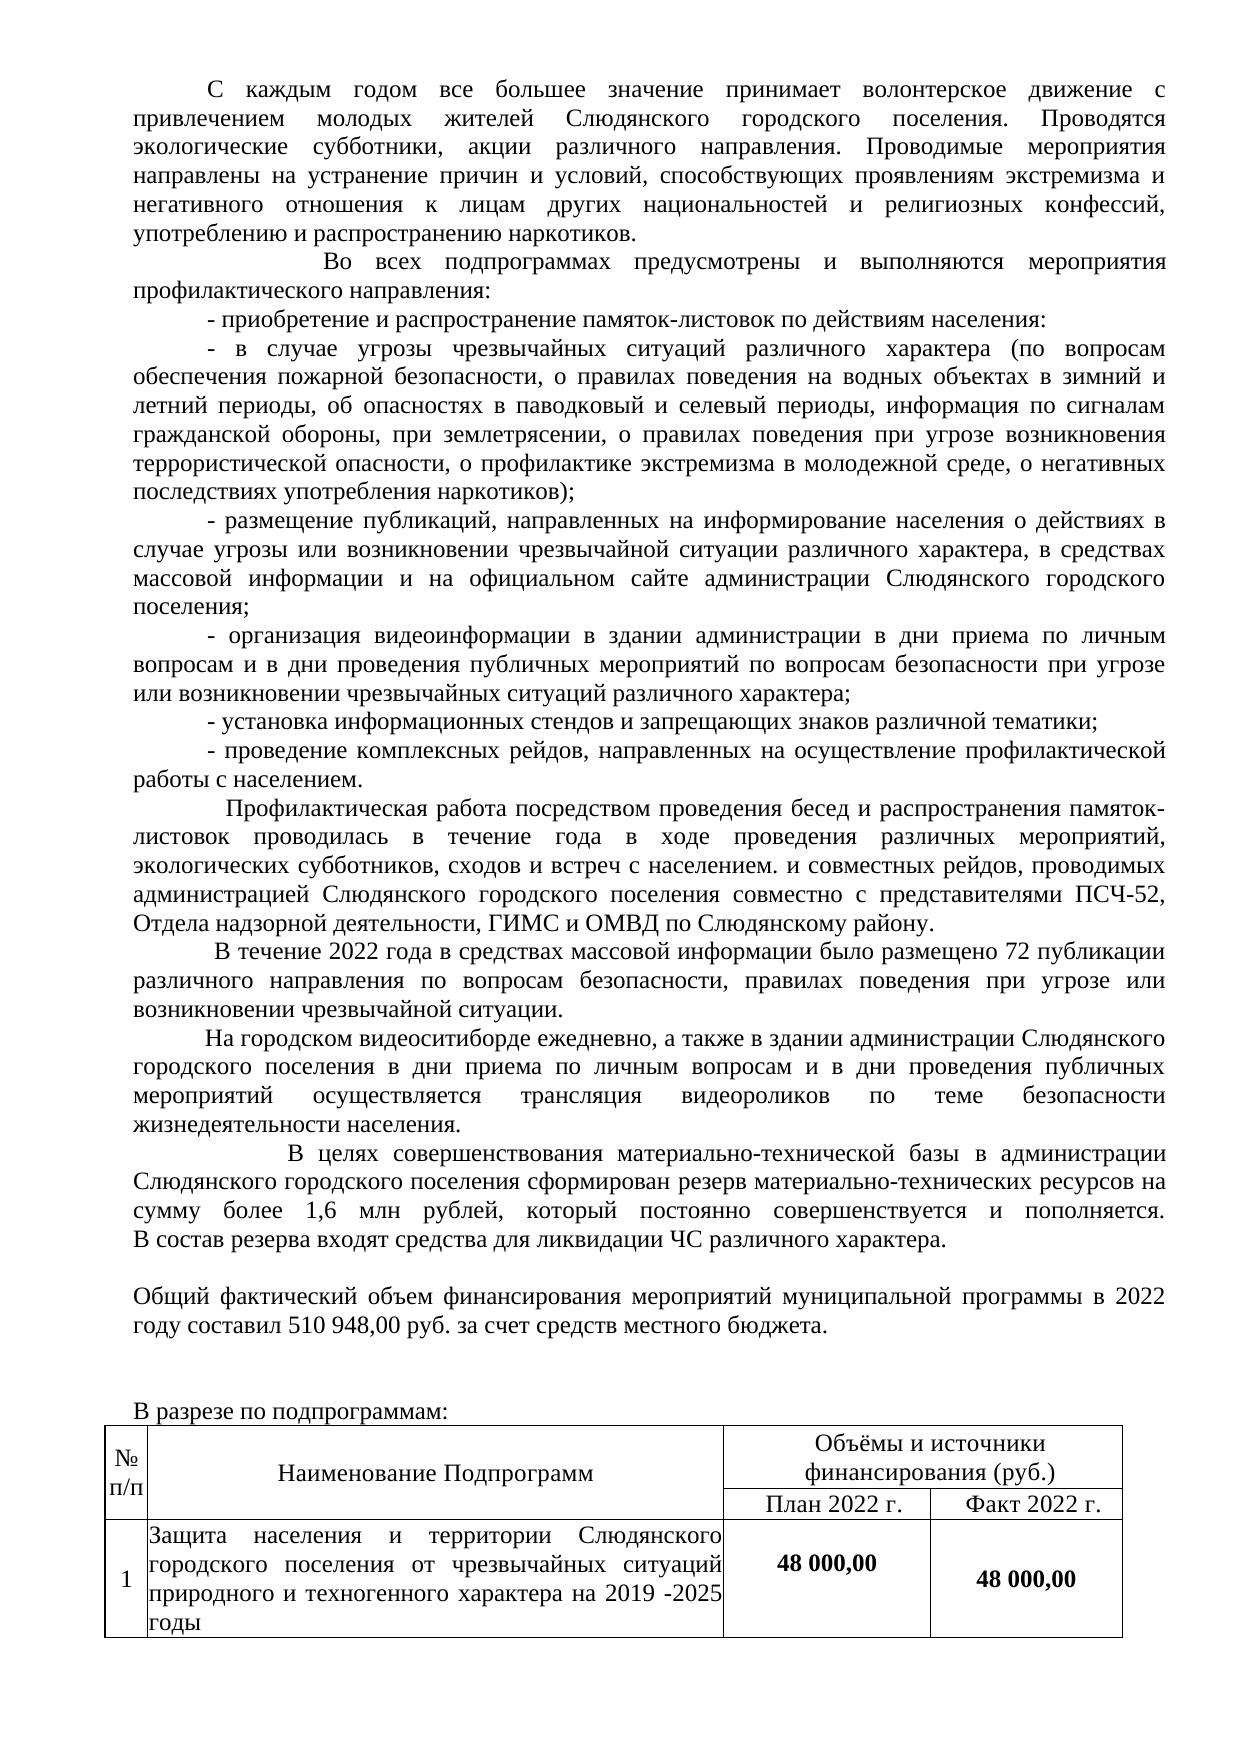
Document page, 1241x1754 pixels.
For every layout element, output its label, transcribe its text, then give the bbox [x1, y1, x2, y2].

text Общий фактический объем финансирования мероприятий муниципальной программы в 2022 году составил 510 948,00 руб. за счет средств местного бюджета. [133, 1281, 1167, 1339]
text - размещение публикаций, направленных на информирование населения о действиях в случае угрозы или возникновении чрезвычайной ситуации различного характера, в средствах массовой информации и на официальном сайте администрации Слюдянского городского поселения; [133, 505, 1167, 620]
text - приобретение и распространение памяток-листовок по действиям населения: [133, 304, 1167, 333]
text В целях совершенствования материально-технической базы в администрации Слюдянского городского поселения сформирован резерв материально-технических ресурсов на сумму более 1,6 млн рублей, который постоянно совершенствуется и пополняется. В состав резерва входят средства для ликвидации ЧС различного характера. [133, 1138, 1167, 1253]
table_header Наименование Подпрограмм [148, 1426, 723, 1518]
text На городском видеоситиборде ежедневно, а также в здании администрации Слюдянского городского поселения в дни приема по личным вопросам и в дни проведения публичных мероприятий осуществляется трансляция видеороликов по теме безопасности жизнедеятельности населения. [133, 1023, 1167, 1138]
table_cell 48 000,00 [931, 1520, 1122, 1637]
text - в случае угрозы чрезвычайных ситуаций различного характера (по вопросам обеспечения пожарной безопасности, о правилах поведения на водных объектах в зимний и летний периоды, об опасностях в паводковый и селевый периоды, информация по сигналам гражданской обороны, при землетрясении, о правилах поведения при угрозе возникновения террористической опасности, о профилактике экстремизма в молодежной среде, о негативных последствиях употребления наркотиков); [133, 333, 1167, 505]
text - проведение комплексных рейдов, направленных на осуществление профилактической работы с населением. [133, 735, 1167, 793]
text Профилактическая работа посредством проведения бесед и распространения памяток-листовок проводилась в течение года в ходе проведения различных мероприятий, экологических субботников, сходов и встреч с населением. и совместных рейдов, проводимых администрацией Слюдянского городского поселения совместно с представителями ПСЧ-52, Отдела надзорной деятельности, ГИМС и ОМВД по Слюдянскому району. [133, 793, 1167, 936]
text - установка информационных стендов и запрещающих знаков различной тематики; [133, 706, 1167, 735]
text - организация видеоинформации в здании администрации в дни приема по личным вопросам и в дни проведения публичных мероприятий по вопросам безопасности при угрозе или возникновении чрезвычайных ситуаций различного характера; [133, 620, 1167, 706]
text В течение 2022 года в средствах массовой информации было размещено 72 публикации различного направления по вопросам безопасности, правилах поведения при угрозе или возникновении чрезвычайной ситуации. [133, 936, 1167, 1023]
text Во всех подпрограммах предусмотрены и выполняются мероприятия профилактического направления: [133, 246, 1167, 304]
table_cell 48 000,00 [724, 1520, 930, 1637]
table_cell 1 [106, 1520, 147, 1637]
table_cell Защита населения и территории Слюдянского городского поселения от чрезвычайных ситуаций природного и техногенного характера на 2019 -2025 годы [148, 1520, 723, 1637]
table_cell Факт 2022 г. [931, 1489, 1122, 1518]
text В разрезе по подпрограммам: [133, 1396, 1167, 1425]
table_header № п/п [106, 1426, 147, 1518]
table_cell План 2022 г. [724, 1489, 930, 1518]
text С каждым годом все большее значение принимает волонтерское движение с привлечением молодых жителей Слюдянского городского поселения. Проводятся экологические субботники, акции различного направления. Проводимые мероприятия направлены на устранение причин и условий, способствующих проявлениям экстремизма и негативного отношения к лицам других национальностей и религиозных конфессий, употреблению и распространению наркотиков. [133, 74, 1167, 246]
table_header Объёмы и источники финансирования (руб.) [724, 1426, 1122, 1488]
